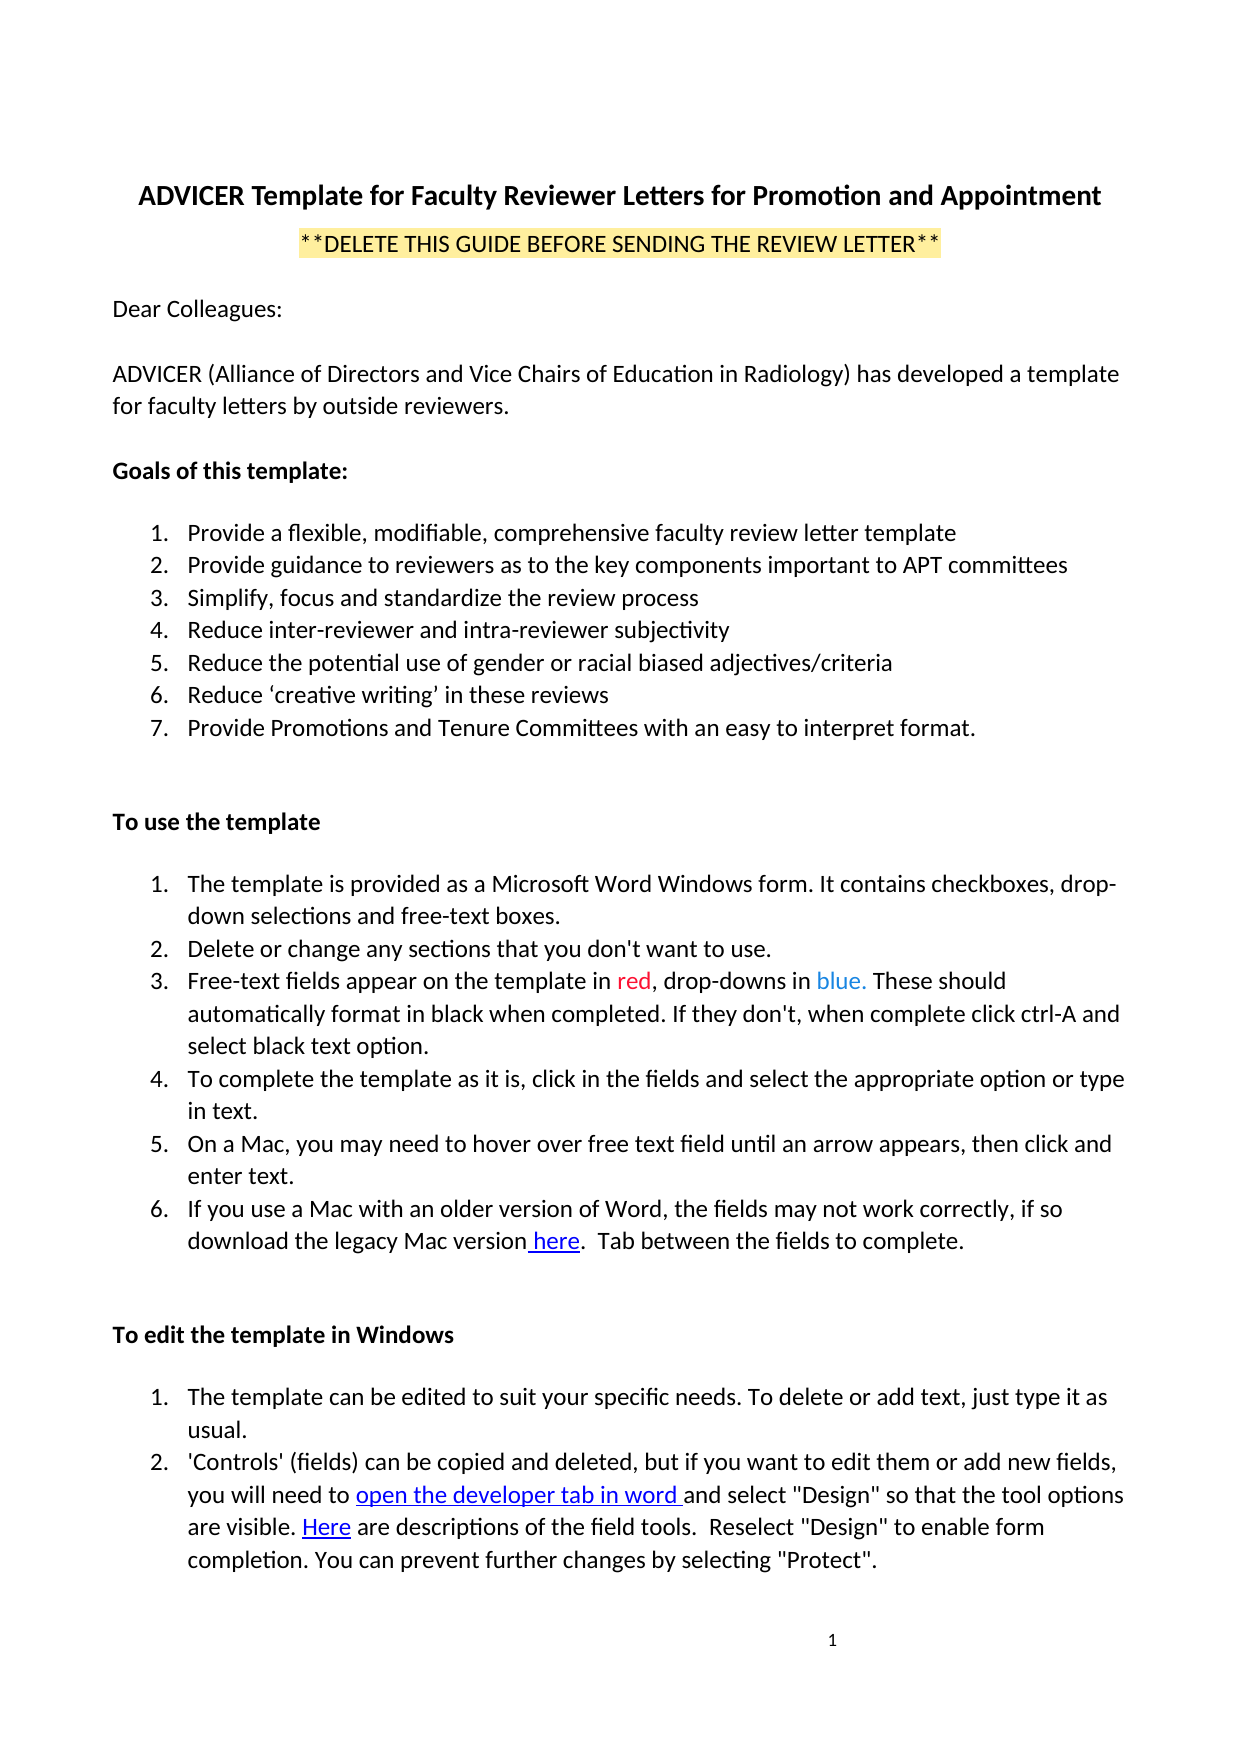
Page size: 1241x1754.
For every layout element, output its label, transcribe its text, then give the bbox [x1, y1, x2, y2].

list Reduce inter-reviewer and intra-reviewer subjectivity [150, 614, 1128, 646]
list The template is provided as a Microsoft Word Windows form. It contains checkboxes, drop-down selections and free-text boxes. [150, 867, 1128, 932]
list To complete the template as it is, click in the fields and select the appropriate option or type in text. [150, 1062, 1128, 1127]
text **DELETE THIS GUIDE BEFORE SENDING THE REVIEW LETTER** [112, 227, 1128, 259]
text ADVICER Template for Faculty Reviewer Letters for Promotion and Appointment [112, 162, 1128, 227]
text To use the template [112, 805, 1128, 838]
list The template can be edited to suit your specific needs. To delete or add text, just type it as usual. [150, 1380, 1128, 1445]
list Provide a flexible, modifiable, comprehensive faculty review letter template [150, 516, 1128, 549]
list Reduce the potential use of gender or racial biased adjectives/criteria [150, 646, 1128, 679]
text To edit the template in Windows [112, 1319, 1128, 1351]
list Provide guidance to reviewers as to the key components important to APT committees [150, 549, 1128, 581]
list 'Controls' (fields) can be copied and deleted, but if you want to edit them or add new fields, you will need to open the developer tab in word and select "Design" so that the tool options are visible. Here are descriptions of the field tools. Reselect "Design" to enable form completion. You can prevent further changes by selecting "Protect". [150, 1445, 1128, 1575]
list Provide Promotions and Tenure Committees with an easy to interpret format. [150, 711, 1128, 744]
list If you use a Mac with an older version of Word, the fields may not work correctly, if so download the legacy Mac version here. Tab between the fields to complete. [150, 1192, 1128, 1257]
text Goals of this template: [112, 454, 1128, 487]
text ADVICER (Alliance of Directors and Vice Chairs of Education in Radiology) has developed a template for faculty letters by outside reviewers. [112, 357, 1128, 422]
list Free-text fields appear on the template in red, drop-downs in blue. These should automatically format in black when completed. If they don't, when complete click ctrl-A and select black text option. [150, 964, 1128, 1062]
list On a Mac, you may need to hover over free text field until an arrow appears, then click and enter text. [150, 1127, 1128, 1192]
list Simplify, focus and standardize the review process [150, 581, 1128, 614]
list Delete or change any sections that you don't want to use. [150, 932, 1128, 964]
list Reduce ‘creative writing’ in these reviews [150, 679, 1128, 711]
text Dear Colleagues: [112, 292, 1128, 324]
